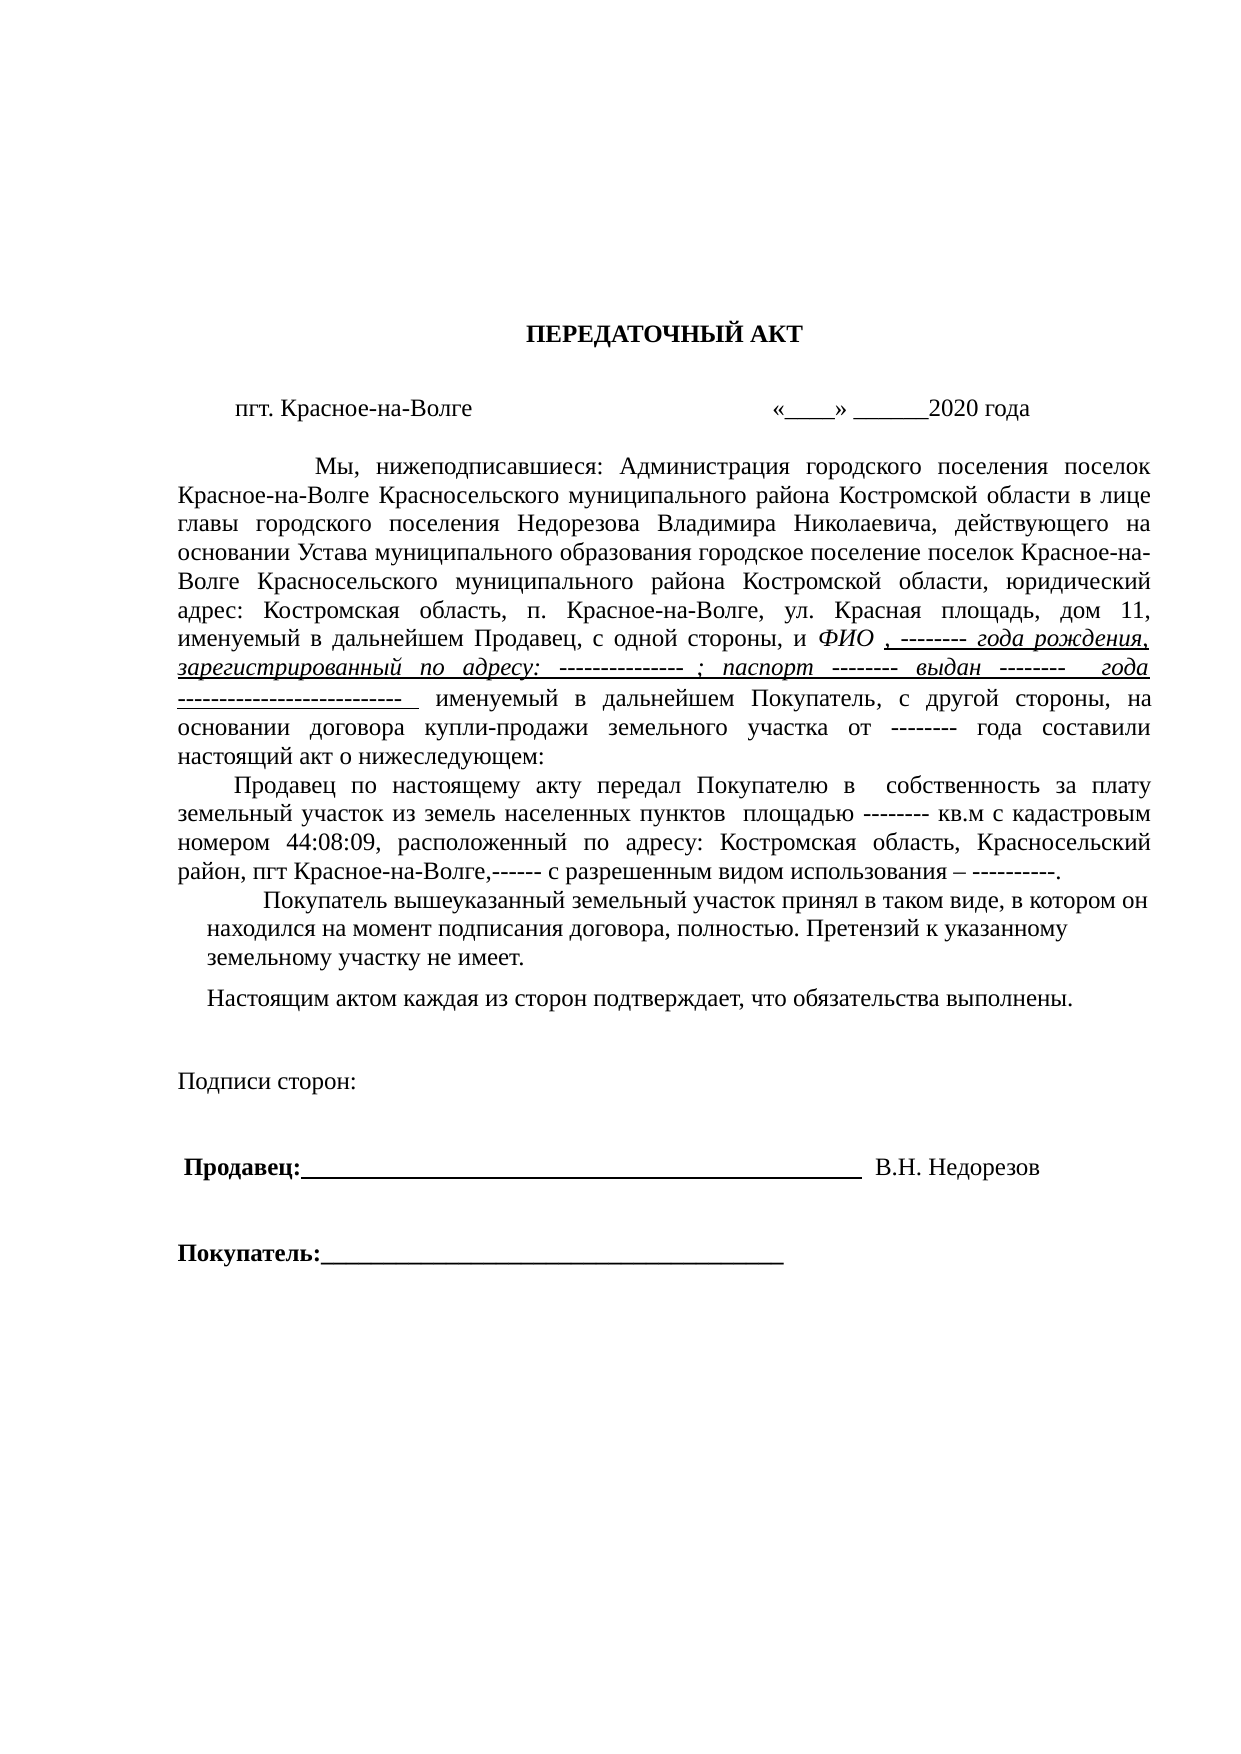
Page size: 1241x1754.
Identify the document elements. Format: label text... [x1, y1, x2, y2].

text Настоящим актом каждая из сторон подтверждает, что обязательства выполнены. [207, 983, 1152, 1012]
text Покупатель вышеуказанный земельный участок принял в таком виде, в котором он находился на момент подписания договора, полностью. Претензий к указанному земельному участку не имеет. [207, 885, 1152, 971]
text Продавец: В.Н. Недорезов [177, 1152, 1152, 1181]
text Покупатель:_____________________________________ [177, 1238, 1152, 1267]
text Продавец по настоящему акту передал Покупателю в собственность за плату земельный участок из земель населенных пунктов площадью -------- кв.м с кадастровым номером 44:08:09, расположенный по адресу: Костромская область, Красносельский район, пгт Красное-на-Волге,------ с разрешенным видом использования – ----------. [177, 770, 1152, 885]
text Подписи сторон: [177, 1066, 1152, 1095]
text пгт. Красное-на-Волге «____» ______2020 года [177, 393, 1152, 422]
text Мы, нижеподписавшиеся: Администрация городского поселения поселок Красное-на-Волге Красносельского муниципального района Костромской области в лице главы городского поселения Недорезова Владимира Николаевича, действующего на основании Устава муниципального образования городское поселение поселок Красное-на-Волге Красносельского муниципального района Костромской области, юридический адрес: Костромская область, п. Красное-на-Волге, ул. Красная площадь, дом 11, именуемый в дальнейшем Продавец, с одной стороны, и ФИО , -------- года рождения, зарегистрированный по адресу: ---------------_; паспорт -------- выдан -------- года --------------------------- именуемый в дальнейшем Покупатель, с другой стороны, на основании договора купли-продажи земельного участка от -------- года составили настоящий акт о нижеследующем: [177, 451, 1152, 770]
subtitle ПЕРЕДАТОЧНЫЙ АКТ [177, 319, 1152, 348]
